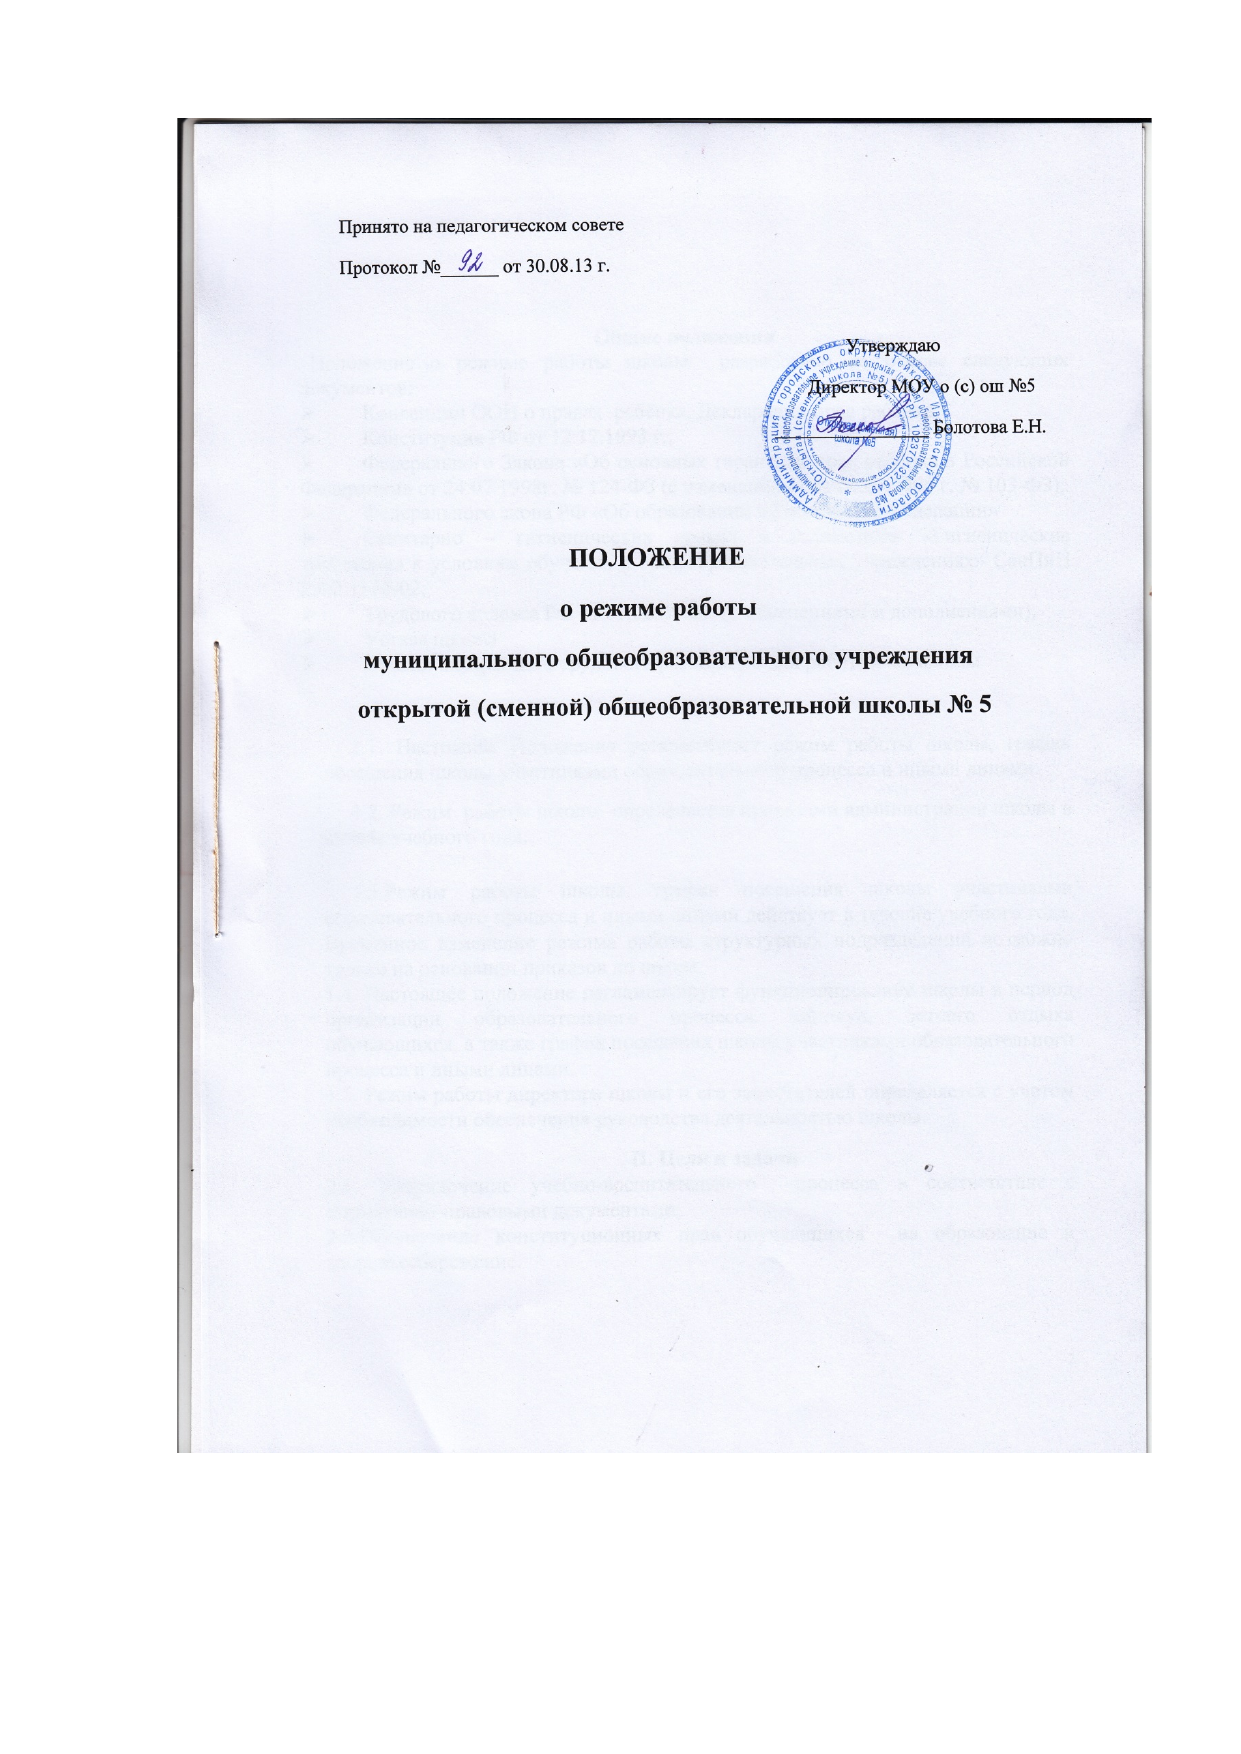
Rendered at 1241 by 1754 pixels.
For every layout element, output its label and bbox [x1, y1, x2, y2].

picture [177, 118, 1152, 1453]
